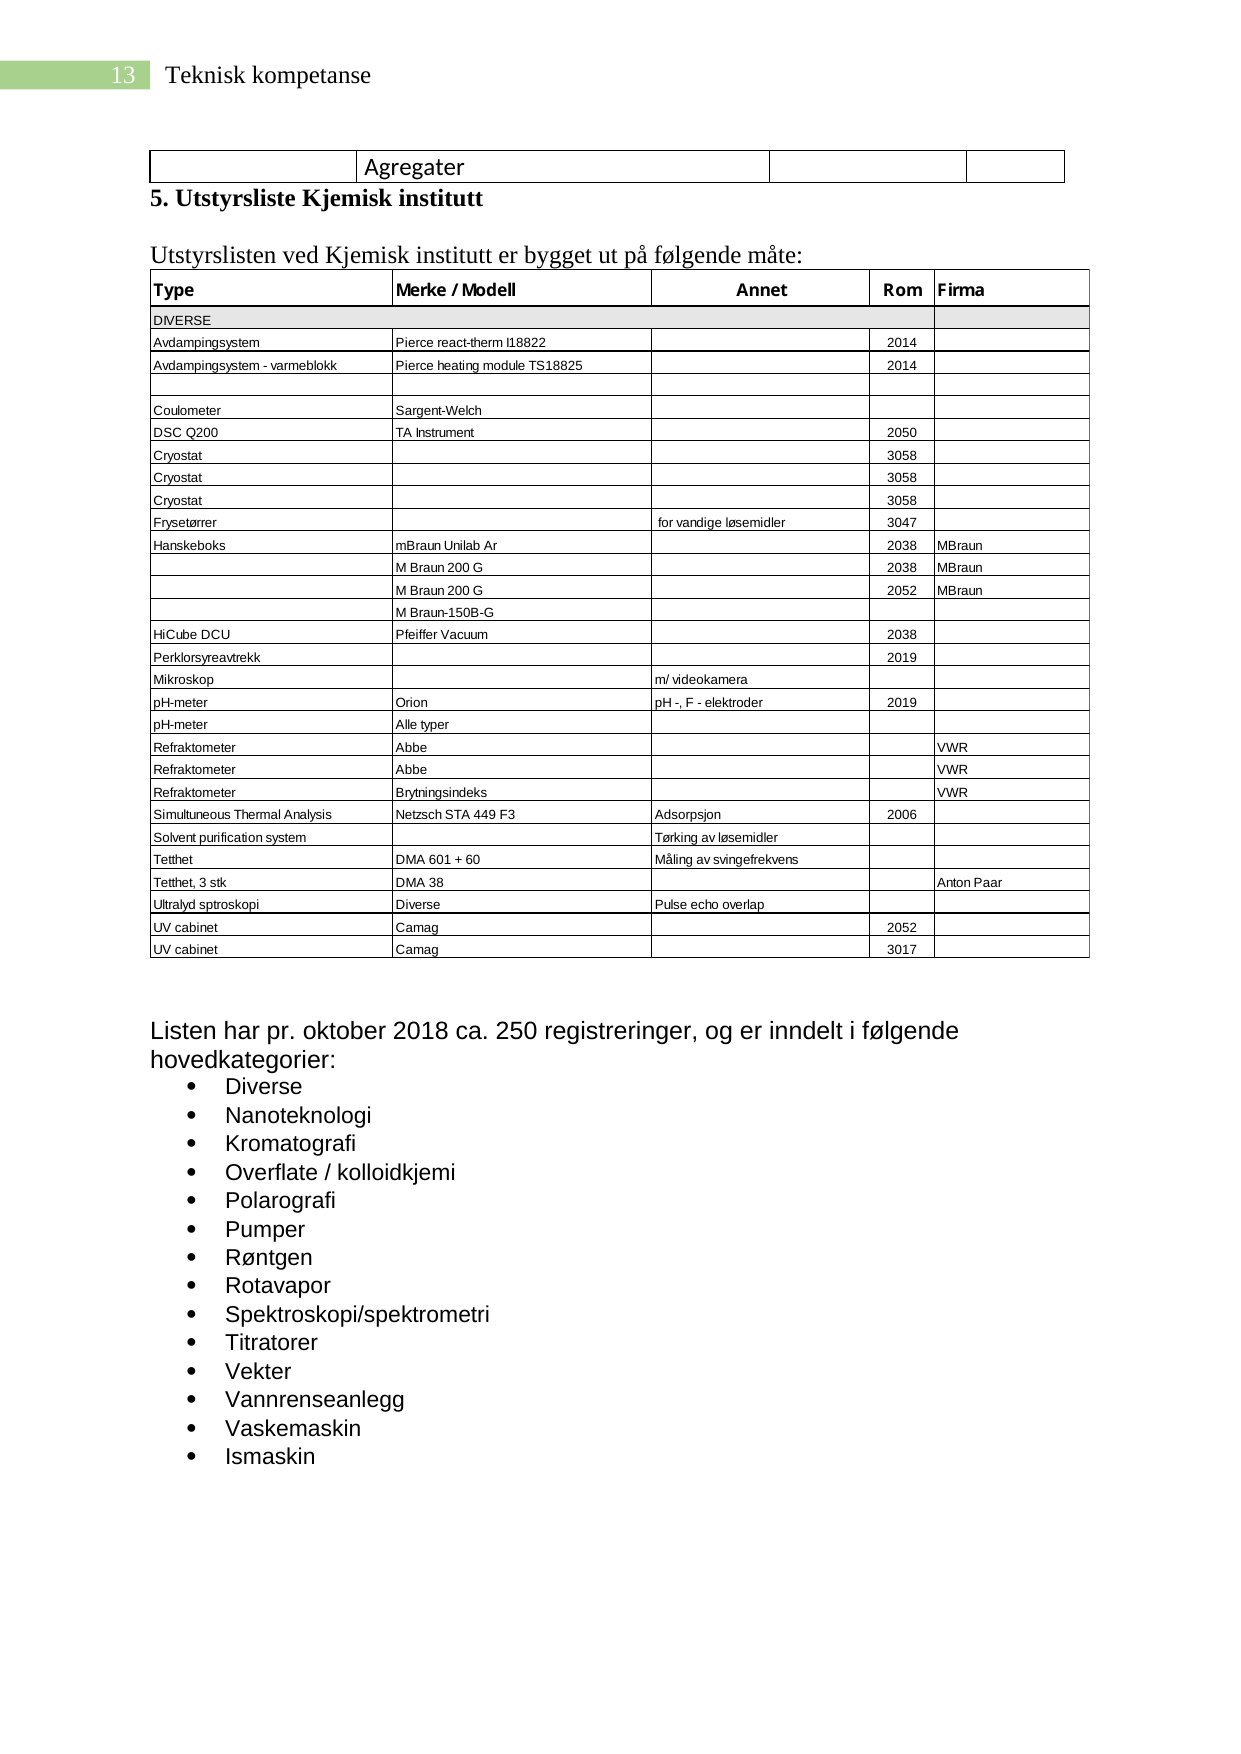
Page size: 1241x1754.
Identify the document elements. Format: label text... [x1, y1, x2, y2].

text Utstyrslisten ved Kjemisk institutt er bygget ut på følgende måte: [150, 240, 1090, 269]
list Nanoteknologi [187, 1102, 1090, 1128]
list Rotavapor [187, 1272, 1090, 1299]
list Polarografi [187, 1187, 1090, 1213]
list Ismaskin [187, 1443, 1090, 1469]
list Vaskemaskin [187, 1414, 1090, 1441]
text Listen har pr. oktober 2018 ca. 250 registreringer, og er inndelt i følgende hovedkategorier: [150, 1016, 1090, 1073]
text 5. Utstyrsliste Kjemisk institutt [150, 183, 1090, 211]
list Vekter [187, 1358, 1090, 1384]
list Pumper [187, 1216, 1090, 1242]
table_cell [151, 151, 356, 182]
table_cell Agregater [357, 151, 769, 182]
table_cell [967, 151, 1064, 182]
list Spektroskopi/spektrometri [187, 1301, 1090, 1327]
list Kromatografi [187, 1130, 1090, 1157]
list Diverse [187, 1073, 1090, 1100]
list Overflate / kolloidkjemi [187, 1159, 1090, 1185]
list Røntgen [187, 1244, 1090, 1270]
list Vannrenseanlegg [187, 1386, 1090, 1412]
table_cell [770, 151, 966, 182]
list Titratorer [187, 1329, 1090, 1356]
